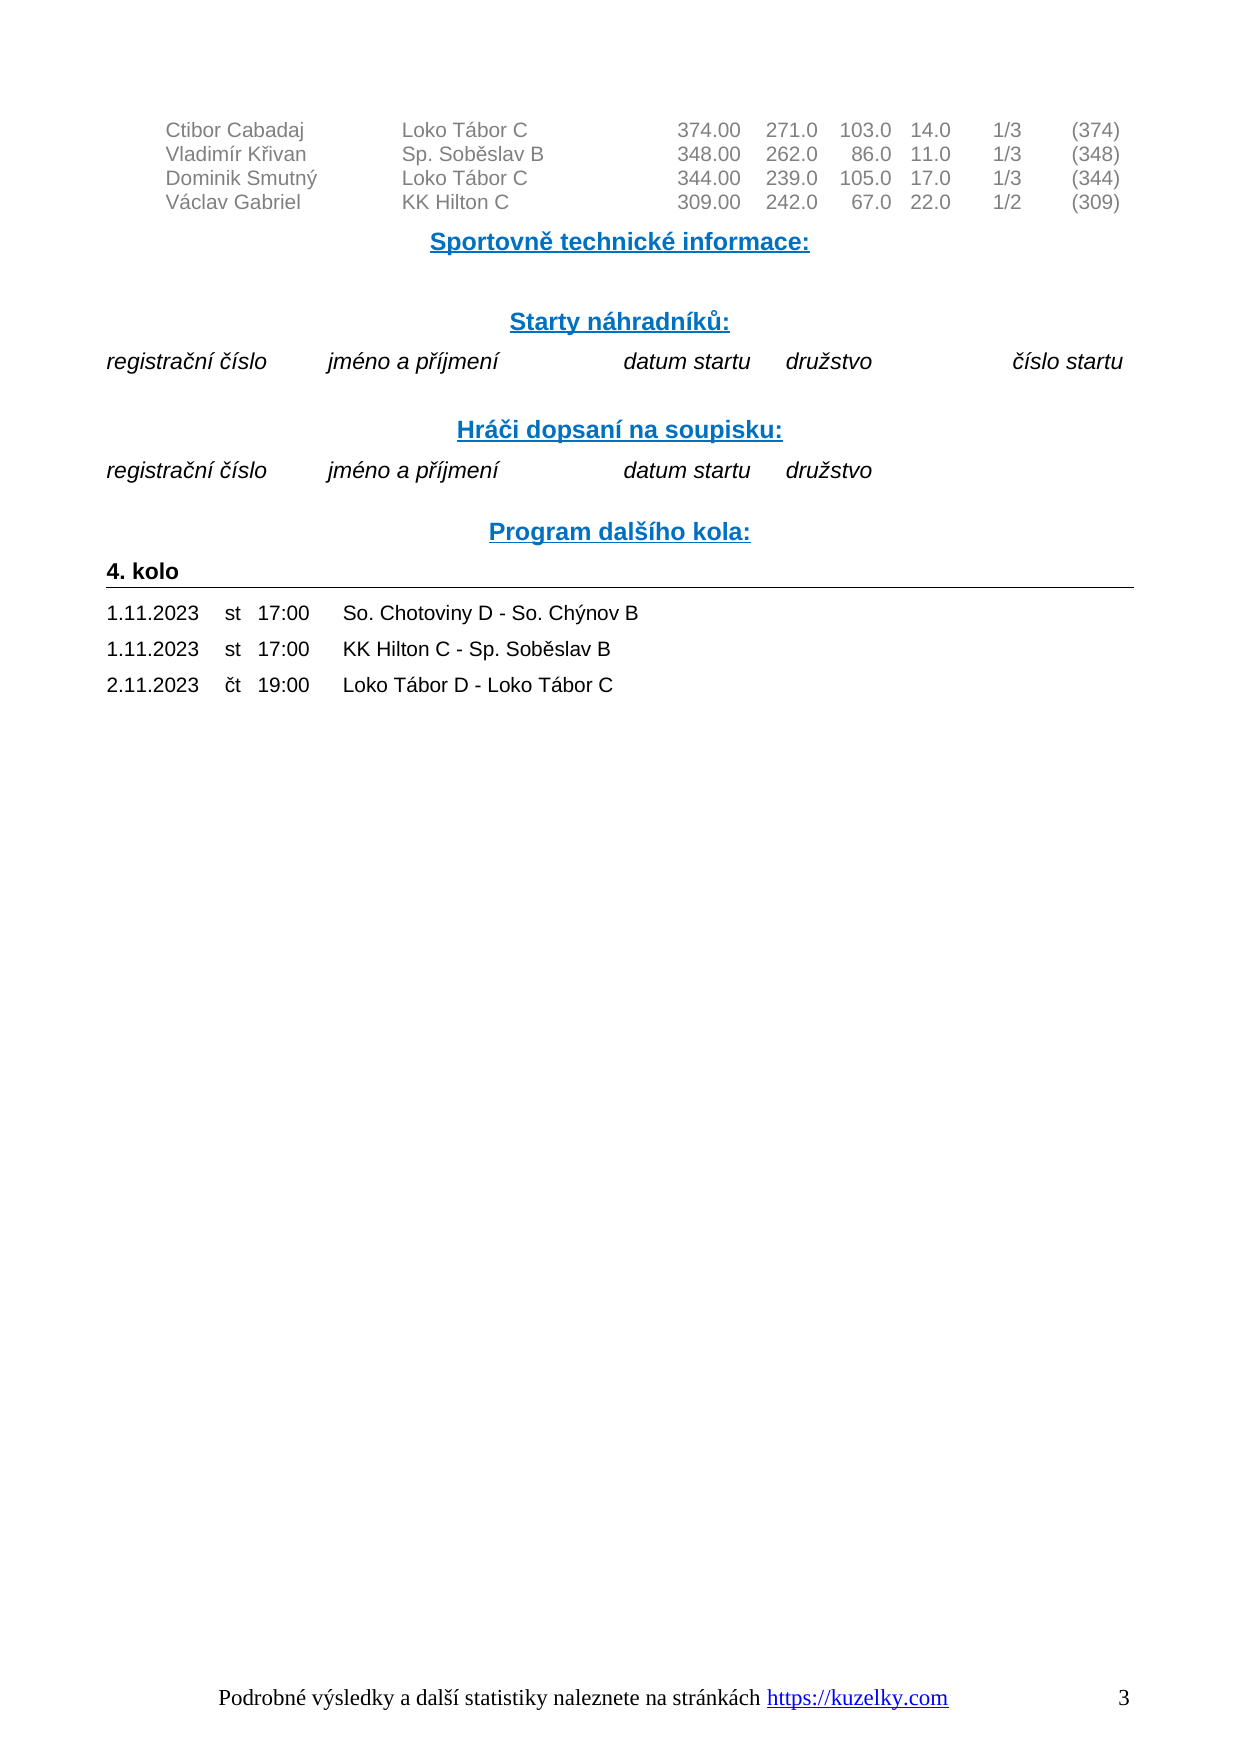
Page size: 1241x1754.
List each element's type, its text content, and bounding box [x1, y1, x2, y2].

text registrační číslo jméno a příjmení datum startu družstvo [106, 457, 1134, 483]
text Ctibor Cabadaj Loko Tábor C 374.00 271.0 103.0 14.0 1/3 (374) [106, 118, 1134, 142]
text 1.11.2023 st 17:00 KK Hilton C - Sp. Soběslav B [106, 637, 1134, 661]
text 1.11.2023 st 17:00 So. Chotoviny D - So. Chýnov B [106, 600, 1134, 624]
text registrační číslo jméno a příjmení datum startu družstvo číslo startu [106, 348, 1134, 374]
text Starty náhradníků: [94, 307, 1145, 335]
text Program dalšího kola: [94, 517, 1145, 546]
text 2.11.2023 čt 19:00 Loko Tábor D - Loko Tábor C [106, 673, 1134, 697]
text Sportovně technické informace: [94, 226, 1145, 255]
text Hráči dopsaní na soupisku: [94, 387, 1145, 444]
text Dominik Smutný Loko Tábor C 344.00 239.0 105.0 17.0 1/3 (344) [106, 166, 1134, 190]
text Václav Gabriel KK Hilton C 309.00 242.0 67.0 22.0 1/2 (309) [106, 190, 1134, 214]
text Vladimír Křivan Sp. Soběslav B 348.00 262.0 86.0 11.0 1/3 (348) [106, 142, 1134, 166]
text 4. kolo [106, 558, 1134, 587]
